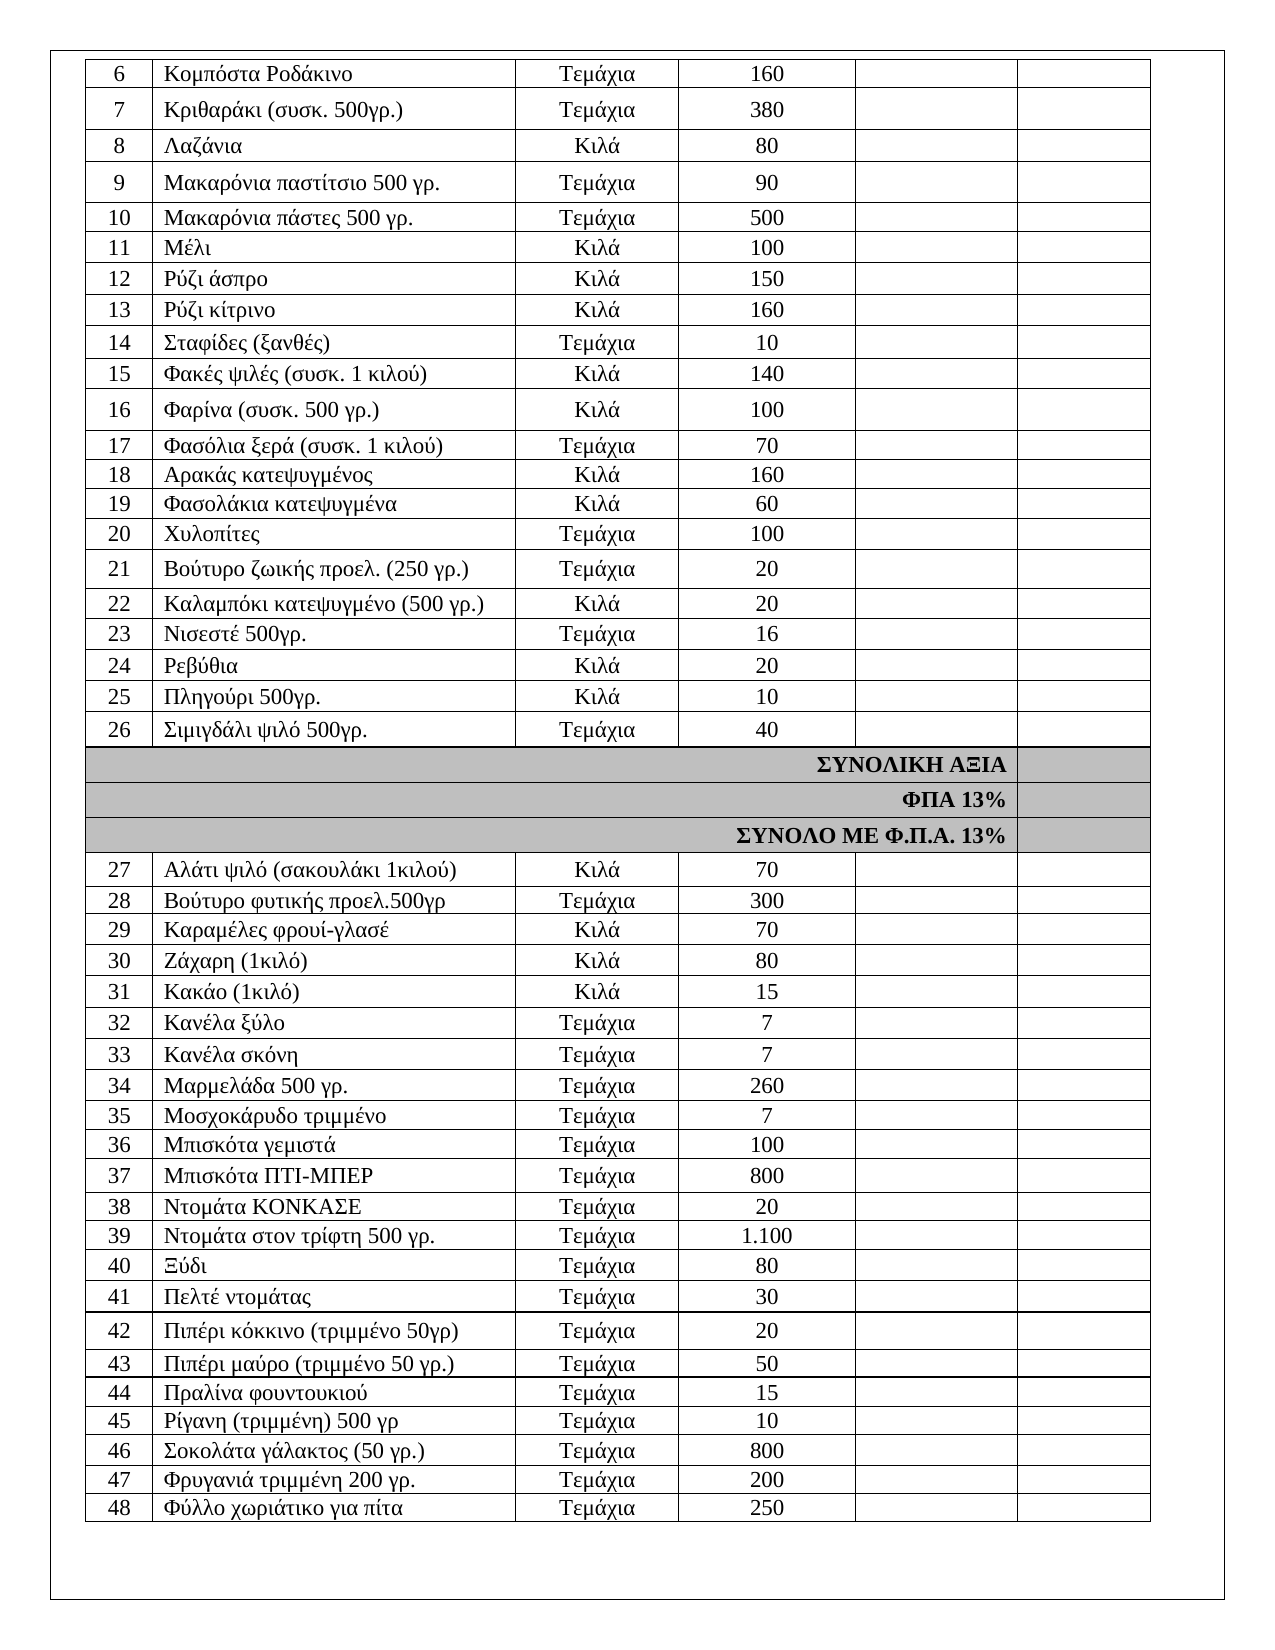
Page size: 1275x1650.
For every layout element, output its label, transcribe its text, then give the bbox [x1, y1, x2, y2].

table_cell 800 [679, 1435, 855, 1465]
table_cell Ρύζι άσπρο [153, 263, 515, 293]
table_cell [856, 550, 1017, 587]
table_cell 34 [86, 1070, 152, 1100]
table_cell 22 [86, 589, 152, 617]
table_cell 37 [86, 1159, 152, 1192]
table_cell [1018, 130, 1150, 161]
table_cell [856, 460, 1017, 487]
table_cell Τεμάχια [516, 1378, 678, 1406]
table_cell [1018, 263, 1150, 293]
table_cell [856, 1281, 1017, 1311]
table_cell Κιλά [516, 295, 678, 325]
table_cell Καλαμπόκι κατεψυγμένο (500 γρ.) [153, 589, 515, 617]
table_cell [856, 1221, 1017, 1249]
table_cell Τεμάχια [516, 1350, 678, 1376]
table_cell Κιλά [516, 263, 678, 293]
table_cell [1018, 88, 1150, 129]
table_cell [1018, 1221, 1150, 1249]
table_cell Σιμιγδάλι ψιλό 500γρ. [153, 712, 515, 746]
table_cell Φρυγανιά τριμμένη 200 γρ. [153, 1466, 515, 1492]
table_cell Μαρμελάδα 500 γρ. [153, 1070, 515, 1100]
table_cell 300 [679, 887, 855, 913]
table_cell [1018, 976, 1150, 1007]
table_cell [856, 1159, 1017, 1192]
table_cell [856, 1494, 1017, 1521]
table_cell 150 [679, 263, 855, 293]
table_cell [1018, 550, 1150, 587]
table_cell Ξύδι [153, 1250, 515, 1280]
table_cell 70 [679, 853, 855, 886]
table_cell [1018, 914, 1150, 944]
table_cell 160 [679, 295, 855, 325]
table_cell 70 [679, 431, 855, 459]
table_cell 500 [679, 203, 855, 231]
table_cell [1018, 818, 1150, 852]
table_cell [1018, 203, 1150, 231]
table_cell [1018, 1435, 1150, 1465]
table_cell Τεμάχια [516, 162, 678, 202]
table_cell 20 [679, 650, 855, 680]
table_cell Φύλλο χωριάτικο για πίτα [153, 1494, 515, 1521]
table_cell Κιλά [516, 232, 678, 262]
table_cell Τεμάχια [516, 1435, 678, 1465]
table_cell 21 [86, 550, 152, 587]
table_cell [1018, 162, 1150, 202]
table_cell Πελτέ ντομάτας [153, 1281, 515, 1311]
table_cell [856, 60, 1017, 87]
table_cell 100 [679, 519, 855, 549]
table_cell Τεμάχια [516, 619, 678, 649]
table_cell 23 [86, 619, 152, 649]
table_cell Τεμάχια [516, 1281, 678, 1311]
table_cell Μέλι [153, 232, 515, 262]
table_cell Τεμάχια [516, 712, 678, 746]
table_cell Τεμάχια [516, 1070, 678, 1100]
table_cell Βούτυρο φυτικής προελ.500γρ [153, 887, 515, 913]
table_cell 20 [679, 1313, 855, 1349]
table_cell Τεμάχια [516, 1130, 678, 1158]
table_cell 14 [86, 326, 152, 358]
table_cell Κιλά [516, 130, 678, 161]
table_cell 36 [86, 1130, 152, 1158]
table_cell 7 [86, 88, 152, 129]
table_cell Τεμάχια [516, 1250, 678, 1280]
table_cell 42 [86, 1313, 152, 1349]
table_cell [1018, 853, 1150, 886]
table_cell Κιλά [516, 945, 678, 975]
table_cell [1018, 619, 1150, 649]
table_cell 15 [679, 1378, 855, 1406]
table_cell Τεμάχια [516, 1221, 678, 1249]
table_cell 380 [679, 88, 855, 129]
table_cell Τεμάχια [516, 1159, 678, 1192]
table_cell 40 [679, 712, 855, 746]
table_cell 8 [86, 130, 152, 161]
table_cell 80 [679, 1250, 855, 1280]
table_cell Κιλά [516, 460, 678, 487]
table_cell 38 [86, 1193, 152, 1220]
table_cell Κιλά [516, 976, 678, 1007]
table_cell 60 [679, 489, 855, 518]
table_cell Τεμάχια [516, 60, 678, 87]
table_cell Ρίγανη (τριμμένη) 500 γρ [153, 1407, 515, 1434]
table_cell [1018, 1039, 1150, 1069]
table_cell 50 [679, 1350, 855, 1376]
table_cell [1018, 1159, 1150, 1192]
table_cell [1018, 1378, 1150, 1406]
table_cell Νισεστέ 500γρ. [153, 619, 515, 649]
table_cell [856, 1407, 1017, 1434]
table_cell [856, 1039, 1017, 1069]
table_cell 15 [679, 976, 855, 1007]
table_cell 30 [679, 1281, 855, 1311]
table_cell 30 [86, 945, 152, 975]
table_cell Αρακάς κατεψυγμένος [153, 460, 515, 487]
table_cell Τεμάχια [516, 1039, 678, 1069]
table_cell 45 [86, 1407, 152, 1434]
table_cell Μοσχοκάρυδο τριμμένο [153, 1101, 515, 1129]
table_cell 10 [679, 1407, 855, 1434]
table_cell [856, 887, 1017, 913]
table_cell 17 [86, 431, 152, 459]
table_cell [856, 1350, 1017, 1376]
table_cell [856, 162, 1017, 202]
table_cell 35 [86, 1101, 152, 1129]
table_cell 44 [86, 1378, 152, 1406]
table_cell Τεμάχια [516, 1313, 678, 1349]
table_cell [1018, 1008, 1150, 1038]
table_cell [856, 619, 1017, 649]
table_cell 70 [679, 914, 855, 944]
table_cell 16 [679, 619, 855, 649]
table_cell Κομπόστα Ροδάκινο [153, 60, 515, 87]
table_cell Κιλά [516, 681, 678, 711]
table_cell Χυλοπίτες [153, 519, 515, 549]
table_cell [856, 263, 1017, 293]
table_cell [1018, 1101, 1150, 1129]
table_cell 29 [86, 914, 152, 944]
table_cell [856, 1466, 1017, 1492]
table_cell Κιλά [516, 853, 678, 886]
table_cell [1018, 650, 1150, 680]
table_cell Τεμάχια [516, 1466, 678, 1492]
table_cell [856, 519, 1017, 549]
table_cell [856, 853, 1017, 886]
table_cell [856, 650, 1017, 680]
table_cell Κιλά [516, 914, 678, 944]
table_cell [1018, 783, 1150, 817]
table_cell 800 [679, 1159, 855, 1192]
table_cell 90 [679, 162, 855, 202]
table_cell [1018, 1466, 1150, 1492]
table_cell 41 [86, 1281, 152, 1311]
table_cell [856, 914, 1017, 944]
table_cell Πιπέρι μαύρο (τριμμένο 50 γρ.) [153, 1350, 515, 1376]
table_cell 20 [679, 550, 855, 587]
table_cell 47 [86, 1466, 152, 1492]
table_cell 7 [679, 1101, 855, 1129]
table_cell Τεμάχια [516, 326, 678, 358]
table_cell [1018, 1494, 1150, 1521]
table_cell [1018, 232, 1150, 262]
table_cell [1018, 389, 1150, 430]
table_cell [1018, 1193, 1150, 1220]
table_cell [856, 1378, 1017, 1406]
table_cell 27 [86, 853, 152, 886]
table_cell [856, 232, 1017, 262]
table_cell Κριθαράκι (συσκ. 500γρ.) [153, 88, 515, 129]
table_cell Μακαρόνια πάστες 500 γρ. [153, 203, 515, 231]
table_cell 31 [86, 976, 152, 1007]
table_cell 200 [679, 1466, 855, 1492]
table_cell 10 [86, 203, 152, 231]
table_cell 48 [86, 1494, 152, 1521]
table_cell [856, 295, 1017, 325]
table_cell Τεμάχια [516, 887, 678, 913]
table_cell 100 [679, 1130, 855, 1158]
table_cell 20 [679, 1193, 855, 1220]
table_cell ΣΥΝΟΛΙΚΗ ΑΞΙΑ [86, 748, 1017, 782]
table_cell [1018, 460, 1150, 487]
table_cell [856, 1435, 1017, 1465]
table_cell Τεμάχια [516, 550, 678, 587]
table_cell [856, 945, 1017, 975]
table_cell Σοκολάτα γάλακτος (50 γρ.) [153, 1435, 515, 1465]
table_cell [1018, 489, 1150, 518]
table_cell [1018, 945, 1150, 975]
table_cell 24 [86, 650, 152, 680]
table_cell Κανέλα σκόνη [153, 1039, 515, 1069]
table_cell 10 [679, 681, 855, 711]
table_cell Κιλά [516, 359, 678, 388]
table_cell Πληγούρι 500γρ. [153, 681, 515, 711]
table_cell [1018, 589, 1150, 617]
table_cell 18 [86, 460, 152, 487]
table_cell Κακάο (1κιλό) [153, 976, 515, 1007]
table_cell Τεμάχια [516, 1101, 678, 1129]
table_cell Τεμάχια [516, 1193, 678, 1220]
table_cell Ρύζι κίτρινο [153, 295, 515, 325]
table_cell [856, 1313, 1017, 1349]
table_cell [1018, 1281, 1150, 1311]
table_cell [856, 1193, 1017, 1220]
table_cell [1018, 1250, 1150, 1280]
table_cell 260 [679, 1070, 855, 1100]
table_cell 140 [679, 359, 855, 388]
table_cell 12 [86, 263, 152, 293]
table_cell Κανέλα ξύλο [153, 1008, 515, 1038]
table_cell Τεμάχια [516, 203, 678, 231]
table_cell 15 [86, 359, 152, 388]
table_cell [856, 1130, 1017, 1158]
table_cell [1018, 519, 1150, 549]
table_cell 40 [86, 1250, 152, 1280]
table_cell Τεμάχια [516, 88, 678, 129]
table_cell 9 [86, 162, 152, 202]
table_cell 100 [679, 389, 855, 430]
table_cell [856, 1008, 1017, 1038]
table_cell 1.100 [679, 1221, 855, 1249]
table_cell Κιλά [516, 589, 678, 617]
table_cell [856, 203, 1017, 231]
table_cell [856, 589, 1017, 617]
table_cell [856, 1101, 1017, 1129]
table_cell [1018, 359, 1150, 388]
table_cell 32 [86, 1008, 152, 1038]
table_cell 80 [679, 130, 855, 161]
table_cell Μακαρόνια παστίτσιο 500 γρ. [153, 162, 515, 202]
table_cell [1018, 1407, 1150, 1434]
table_cell 46 [86, 1435, 152, 1465]
table_cell [1018, 60, 1150, 87]
table_cell 80 [679, 945, 855, 975]
table_cell [1018, 748, 1150, 782]
table_cell [856, 712, 1017, 746]
table_cell [856, 130, 1017, 161]
table_cell [856, 88, 1017, 129]
table_cell Φασόλια ξερά (συσκ. 1 κιλού) [153, 431, 515, 459]
table_cell Ντομάτα στον τρίφτη 500 γρ. [153, 1221, 515, 1249]
table_cell Φασολάκια κατεψυγμένα [153, 489, 515, 518]
table_cell Πιπέρι κόκκινο (τριμμένο 50γρ) [153, 1313, 515, 1349]
table_cell 43 [86, 1350, 152, 1376]
table_cell Τεμάχια [516, 1407, 678, 1434]
table_cell [856, 431, 1017, 459]
table_cell 13 [86, 295, 152, 325]
table_cell 20 [679, 589, 855, 617]
table_cell 6 [86, 60, 152, 87]
table_cell [856, 326, 1017, 358]
table_cell Κιλά [516, 389, 678, 430]
table_cell 33 [86, 1039, 152, 1069]
table_cell 19 [86, 489, 152, 518]
table_cell [856, 681, 1017, 711]
table_cell 160 [679, 60, 855, 87]
table_cell 26 [86, 712, 152, 746]
table_cell Βούτυρο ζωικής προελ. (250 γρ.) [153, 550, 515, 587]
table_cell Αλάτι ψιλό (σακουλάκι 1κιλού) [153, 853, 515, 886]
table_cell Σταφίδες (ξανθές) [153, 326, 515, 358]
table_cell [1018, 681, 1150, 711]
table_cell [1018, 1130, 1150, 1158]
table_cell 250 [679, 1494, 855, 1521]
table_cell ΦΠΑ 13% [86, 783, 1017, 817]
table_cell [856, 1250, 1017, 1280]
table_cell 7 [679, 1008, 855, 1038]
table_cell 25 [86, 681, 152, 711]
table_cell Ρεβύθια [153, 650, 515, 680]
table_cell [856, 389, 1017, 430]
table_cell Λαζάνια [153, 130, 515, 161]
table_cell 10 [679, 326, 855, 358]
table_cell 20 [86, 519, 152, 549]
table_cell [856, 359, 1017, 388]
table_cell [1018, 1350, 1150, 1376]
table_cell Τεμάχια [516, 1494, 678, 1521]
table_cell Φακές ψιλές (συσκ. 1 κιλού) [153, 359, 515, 388]
table_cell [1018, 431, 1150, 459]
table_cell [1018, 887, 1150, 913]
table_cell Κιλά [516, 489, 678, 518]
table_cell Πραλίνα φουντουκιού [153, 1378, 515, 1406]
table_cell Τεμάχια [516, 519, 678, 549]
table_cell Τεμάχια [516, 431, 678, 459]
table_cell 28 [86, 887, 152, 913]
table_cell 100 [679, 232, 855, 262]
table_cell [856, 1070, 1017, 1100]
table_cell ΣΥΝΟΛΟ ΜΕ Φ.Π.Α. 13% [86, 818, 1017, 852]
table_cell 160 [679, 460, 855, 487]
table_cell [1018, 1313, 1150, 1349]
table_cell 16 [86, 389, 152, 430]
table_cell 11 [86, 232, 152, 262]
table_cell Ζάχαρη (1κιλό) [153, 945, 515, 975]
table_cell [1018, 712, 1150, 746]
table_cell [1018, 326, 1150, 358]
table_cell [856, 976, 1017, 1007]
table_cell 39 [86, 1221, 152, 1249]
table_cell Φαρίνα (συσκ. 500 γρ.) [153, 389, 515, 430]
table_cell Μπισκότα ΠΤΙ-ΜΠΕΡ [153, 1159, 515, 1192]
table_cell Μπισκότα γεμιστά [153, 1130, 515, 1158]
table_cell 7 [679, 1039, 855, 1069]
table_cell Κιλά [516, 650, 678, 680]
table_cell [1018, 1070, 1150, 1100]
table_cell [856, 489, 1017, 518]
table_cell Καραμέλες φρουί-γλασέ [153, 914, 515, 944]
table_cell Τεμάχια [516, 1008, 678, 1038]
table_cell [1018, 295, 1150, 325]
table_cell Ντομάτα ΚΟΝΚΑΣΕ [153, 1193, 515, 1220]
